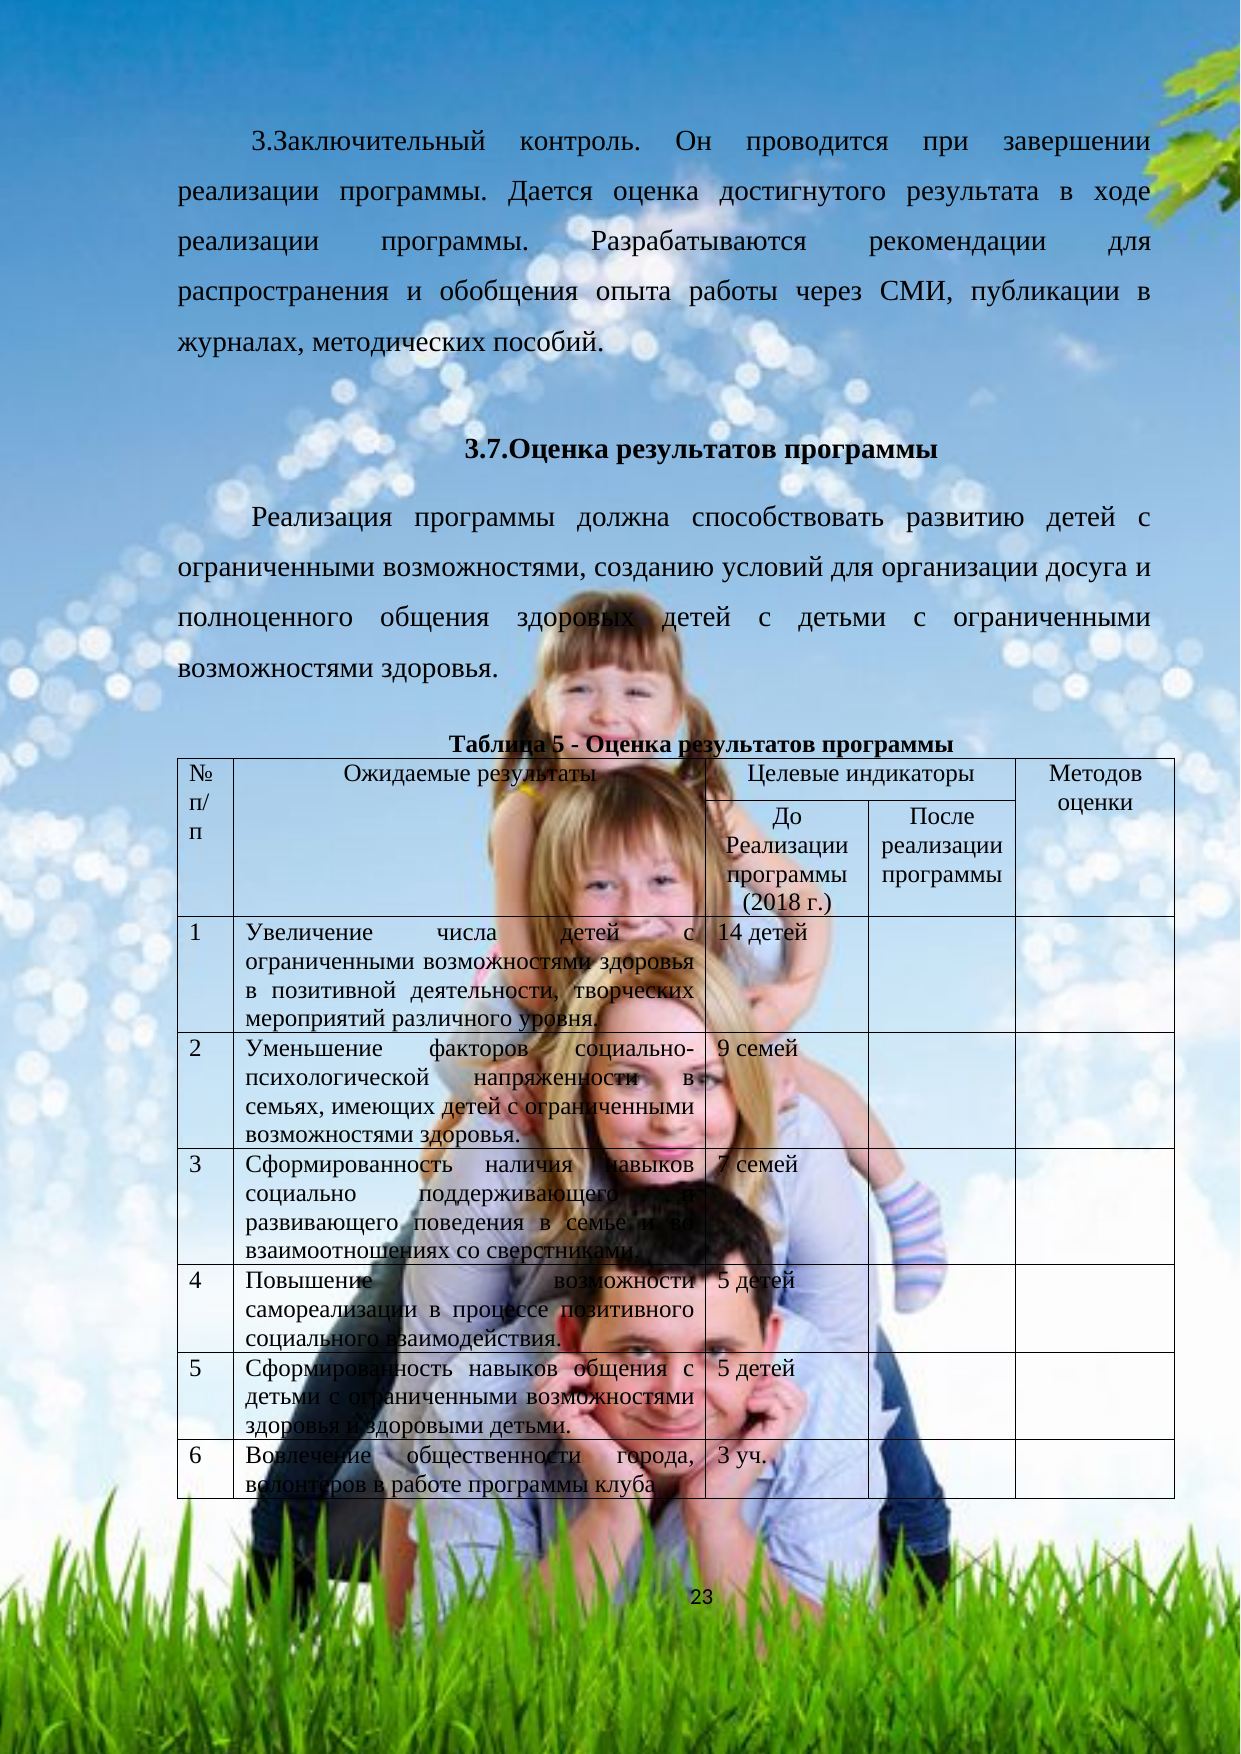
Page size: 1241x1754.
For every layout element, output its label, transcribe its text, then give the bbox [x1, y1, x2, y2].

text Реализация программы должна способствовать развитию детей с ограниченными возможностями, созданию условий для организации досуга и полноценного общения здоровых детей с детьми с ограниченными возможностями здоровья. [177, 499, 1152, 683]
table_cell Вовлечение общественности города, волонтеров в работе программы клуба [234, 1440, 705, 1497]
table_cell 2 [178, 1033, 233, 1148]
table_cell 14 детей [706, 917, 868, 1032]
table_cell Повышение возможности самореализации в процессе позитивного социального взаимодействия. [234, 1265, 705, 1352]
table_header № п/п [178, 759, 233, 916]
table_cell [869, 1440, 1015, 1497]
table_cell 6 [178, 1440, 233, 1497]
table_cell 5 детей [706, 1265, 868, 1352]
table_cell 7 семей [706, 1149, 868, 1264]
table_cell 3 уч. [706, 1440, 868, 1497]
table_cell [869, 1353, 1015, 1439]
table_cell [869, 917, 1015, 1032]
table_cell [869, 1265, 1015, 1352]
table_header Методов оценки [1016, 759, 1174, 916]
table_cell Увеличение числа детей с ограниченными возможностями здоровья в позитивной деятельности, творческих мероприятий различного уровня. [234, 917, 705, 1032]
table_cell Сформированность навыков общения с детьми с ограниченными возможностями здоровья и здоровыми детьми. [234, 1353, 705, 1439]
table_cell 3 [178, 1149, 233, 1264]
table_cell [1016, 917, 1174, 1032]
table_cell 5 [178, 1353, 233, 1439]
table_cell 9 семей [706, 1033, 868, 1148]
table_cell До Реализации программы (2018 г.) [706, 801, 868, 916]
table_cell [1016, 1265, 1174, 1352]
picture [0, 0, 1241, 1754]
table_cell [1016, 1440, 1174, 1497]
text 3.Заключительный контроль. Он проводится при завершении реализации программы. Дается оценка достигнутого результата в ходе реализации программы. Разрабатываются рекомендации для распространения и обобщения опыта работы через СМИ, публикации в журналах, методических пособий. [177, 123, 1152, 357]
table_cell Сформированность наличия навыков социально поддерживающего и развивающего поведения в семье и во взаимоотношениях со сверстниками. [234, 1149, 705, 1264]
table_cell Уменьшение факторов социально-психологической напряженности в семьях, имеющих детей с ограниченными возможностями здоровья. [234, 1033, 705, 1148]
table_cell После реализации программы [869, 801, 1015, 916]
table_cell [1016, 1033, 1174, 1148]
table_cell [869, 1033, 1015, 1148]
table_cell [869, 1149, 1015, 1264]
table_header Целевые индикаторы [706, 759, 1015, 800]
table_cell 5 детей [706, 1353, 868, 1439]
table_cell 1 [178, 917, 233, 1032]
table_cell [1016, 1353, 1174, 1439]
table_cell 4 [178, 1265, 233, 1352]
table_header Ожидаемые результаты [234, 759, 705, 916]
table_cell [1016, 1149, 1174, 1264]
text 3.7.Оценка результатов программы [177, 432, 1152, 465]
text Таблица 5 - Оценка результатов программы [177, 729, 1152, 757]
